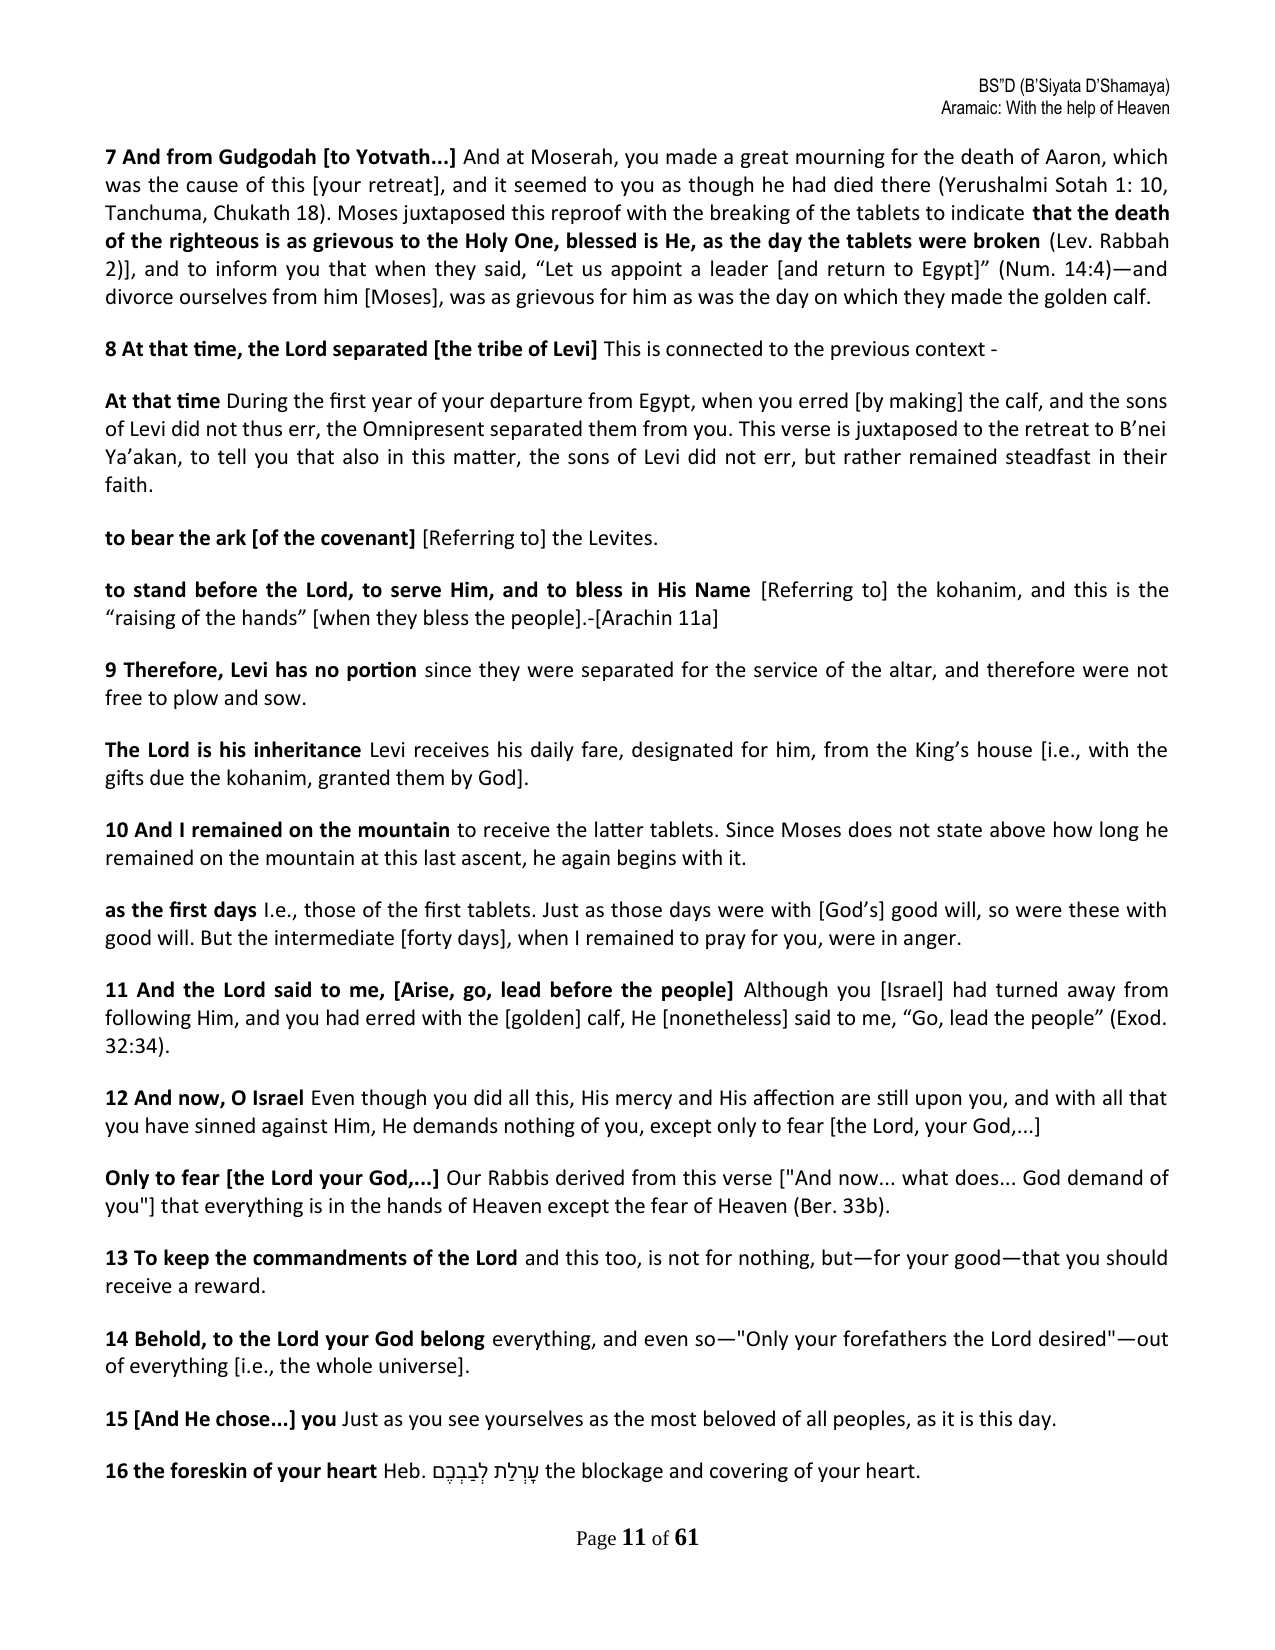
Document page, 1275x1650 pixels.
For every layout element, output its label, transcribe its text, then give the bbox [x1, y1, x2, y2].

text 8 At that time, the Lord separated [the tribe of Levi] This is connected to the previous context - [105, 334, 1170, 362]
text 16 the foreskin of your heart Heb. עָרְלַת לְבַבְכֶם the blockage and covering of your heart. [105, 1456, 1170, 1484]
text 10 And I remained on the mountain to receive the latter tablets. Since Moses does not state above how long he remained on the mountain at this last ascent, he again begins with it. [105, 815, 1170, 871]
text to bear the ark [of the covenant] [Referring to] the Levites. [105, 523, 1170, 551]
text to stand before the Lord, to serve Him, and to bless in His Name [Referring to] the kohanim, and this is the “raising of the hands” [when they bless the people].-[Arachin 11a] [105, 575, 1170, 631]
text 14 Behold, to the Lord your God belong everything, and even so—"Only your forefathers the Lord desired"—out of everything [i.e., the whole universe]. [105, 1324, 1170, 1380]
text 12 And now, O Israel Even though you did all this, His mercy and His affection are still upon you, and with all that you have sinned against Him, He demands nothing of you, except only to fear [the Lord, your God,...] [105, 1083, 1170, 1139]
text 11 And the Lord said to me, [Arise, go, lead before the people] Although you [Israel] had turned away from following Him, and you had erred with the [golden] calf, He [nonetheless] said to me, “Go, lead the people” (Exod. 32:34). [105, 975, 1170, 1059]
text The Lord is his inheritance Levi receives his daily fare, designated for him, from the King’s house [i.e., with the gifts due the kohanim, granted them by God]. [105, 735, 1170, 791]
text 13 To keep the commandments of the Lord and this too, is not for nothing, but—for your good—that you should receive a reward. [105, 1243, 1170, 1299]
text Only to fear [the Lord your God,...] Our Rabbis derived from this verse ["And now... what does... God demand of you"] that everything is in the hands of Heaven except the fear of Heaven (Ber. 33b). [105, 1163, 1170, 1219]
text as the first days I.e., those of the first tablets. Just as those days were with [God’s] good will, so were these with good will. But the intermediate [forty days], when I remained to pray for you, were in anger. [105, 895, 1170, 951]
text 7 And from Gudgodah [to Yotvath...] And at Moserah, you made a great mourning for the death of Aaron, which was the cause of this [your retreat], and it seemed to you as though he had died there (Yerushalmi Sotah 1: 10, Tanchuma, Chukath 18). Moses juxtaposed this reproof with the breaking of the tablets to indicate that the death of the righteous is as grievous to the Holy One, blessed is He, as the day the tablets were broken (Lev. Rabbah 2)], and to inform you that when they said, “Let us appoint a leader [and return to Egypt]” (Num. 14:4)—and divorce ourselves from him [Moses], was as grievous for him as was the day on which they made the golden calf. [105, 142, 1170, 310]
text 15 [And He chose...] you Just as you see yourselves as the most beloved of all peoples, as it is this day. [105, 1404, 1170, 1432]
text 9 Therefore, Levi has no portion since they were separated for the service of the altar, and therefore were not free to plow and sow. [105, 655, 1170, 711]
text At that time During the first year of your departure from Egypt, when you erred [by making] the calf, and the sons of Levi did not thus err, the Omnipresent separated them from you. This verse is juxtaposed to the retreat to B’nei Ya’akan, to tell you that also in this matter, the sons of Levi did not err, but rather remained steadfast in their faith. [105, 386, 1170, 498]
